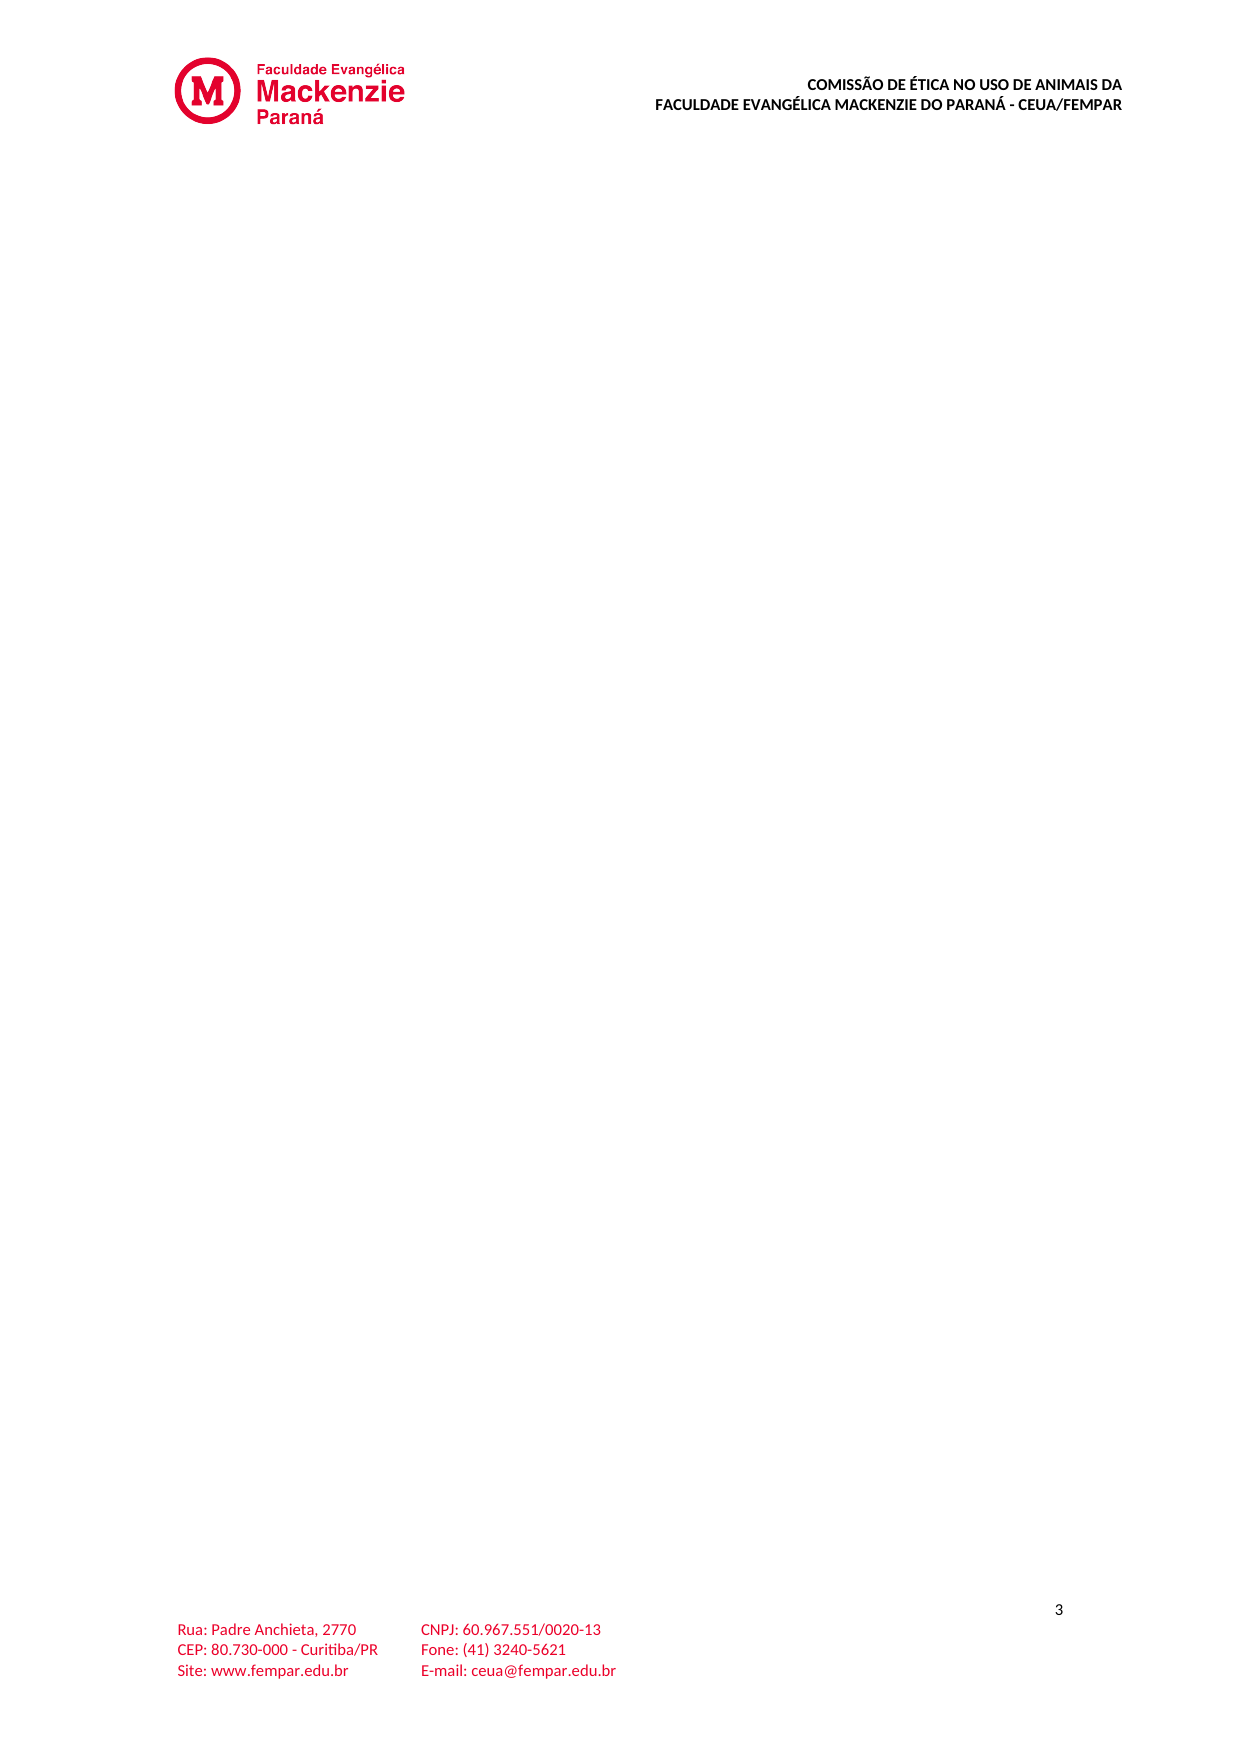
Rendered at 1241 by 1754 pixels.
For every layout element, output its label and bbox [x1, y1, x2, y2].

picture [165, 46, 418, 136]
